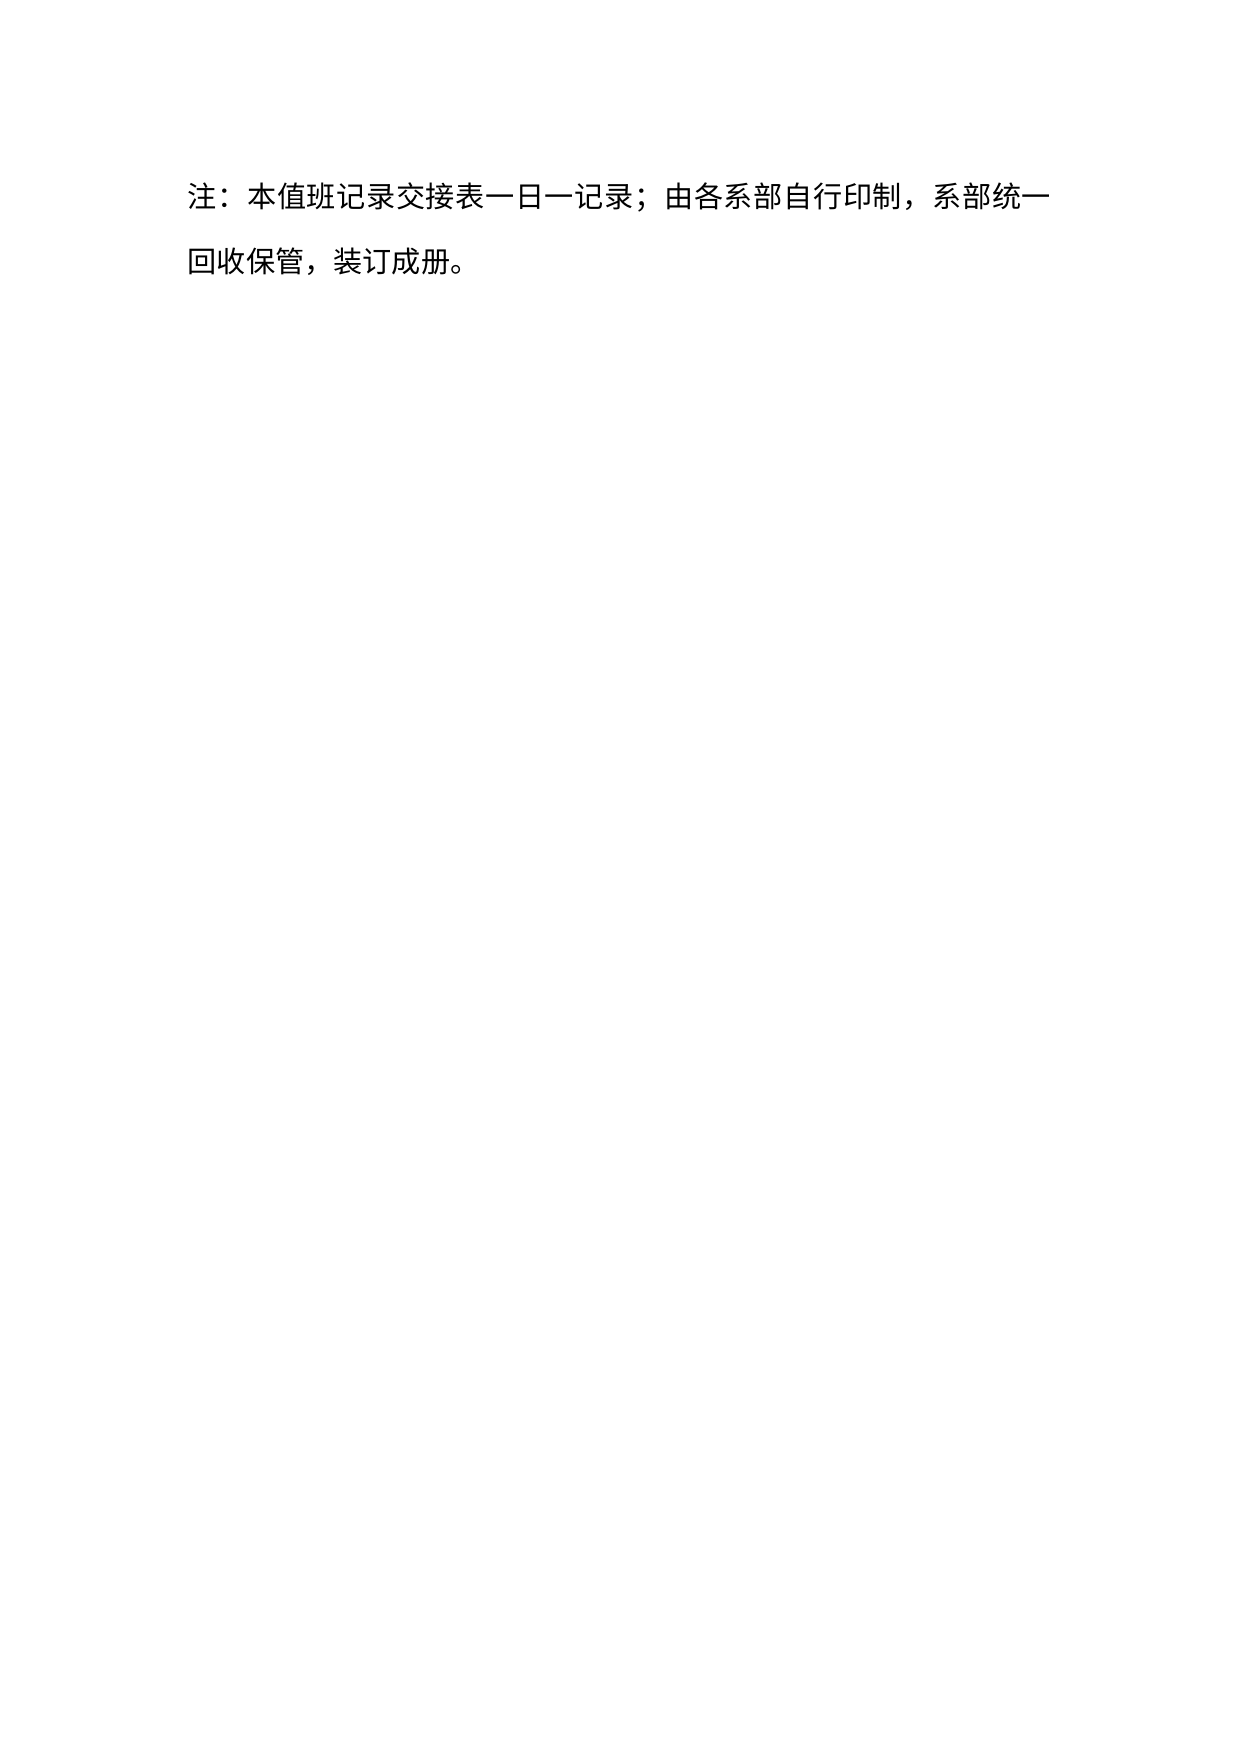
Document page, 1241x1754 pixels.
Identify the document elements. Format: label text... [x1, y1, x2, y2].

text 注：本值班记录交接表一日一记录；由各系部自行印制，系部统一回收保管，装订成册。 [187, 162, 1053, 292]
